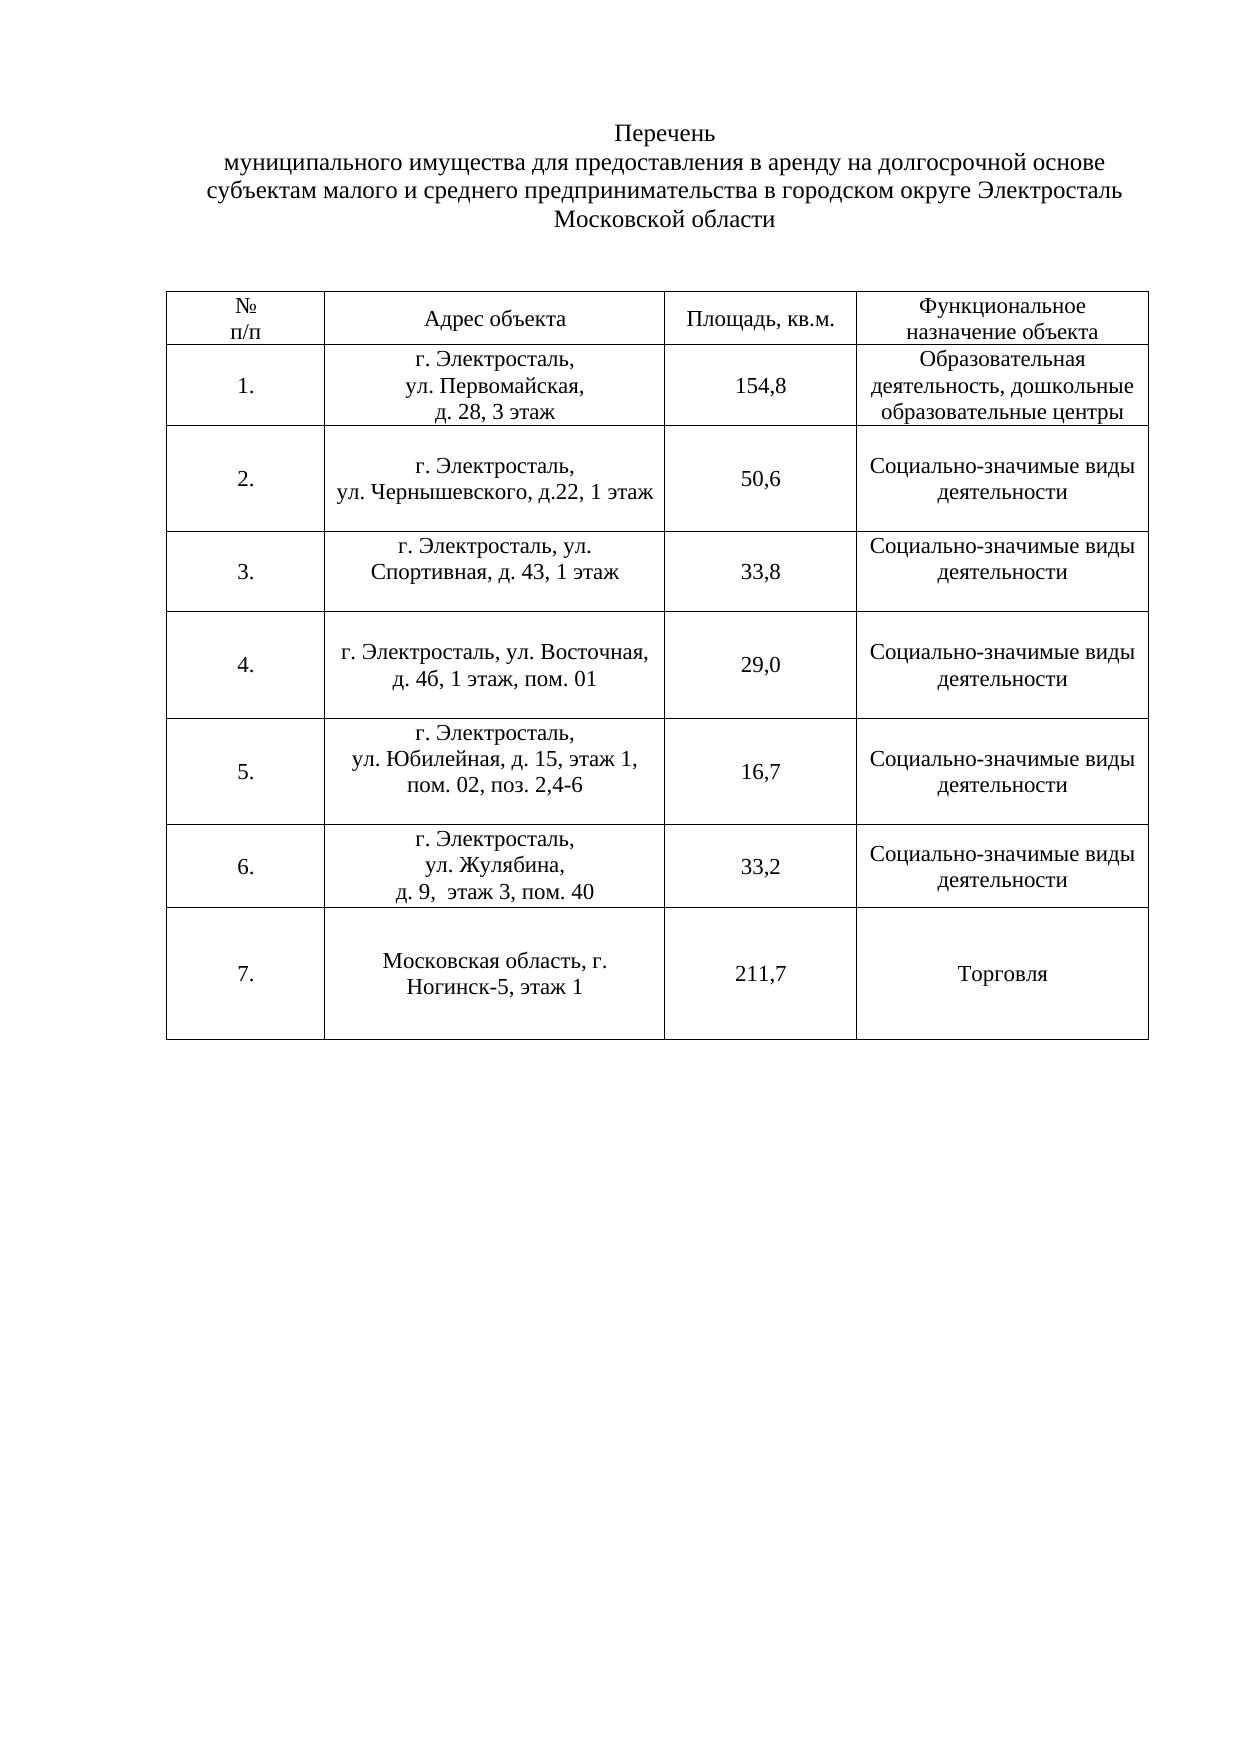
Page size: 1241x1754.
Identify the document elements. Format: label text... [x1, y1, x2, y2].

table_cell г. Электросталь, ул. Юбилейная, д. 15, этаж 1, пом. 02, поз. 2,4-6 [325, 719, 664, 824]
table_cell 211,7 [665, 908, 856, 1038]
table_cell Социально-значимые виды деятельности [857, 612, 1148, 717]
table_cell 2. [167, 426, 324, 531]
table_cell Социально-значимые виды деятельности [857, 719, 1148, 824]
table_cell г. Электросталь, ул. Восточная, д. 4б, 1 этаж, пом. 01 [325, 612, 664, 717]
table_cell Социально-значимые виды деятельности [857, 426, 1148, 531]
table_cell г. Электросталь, ул. Первомайская, д. 28, 3 этаж [325, 345, 664, 424]
table_cell 33,8 [665, 532, 856, 611]
table_cell г. Электросталь, ул. Спортивная, д. 43, 1 этаж [325, 532, 664, 611]
table_cell Социально-значимые виды деятельности [857, 532, 1148, 611]
table_cell Московская область, г. Ногинск-5, этаж 1 [325, 908, 664, 1038]
table_cell 16,7 [665, 719, 856, 824]
text Перечень [177, 118, 1152, 147]
table_cell г. Электросталь, ул. Чернышевского, д.22, 1 этаж [325, 426, 664, 531]
table_cell 1. [167, 345, 324, 424]
table_cell 50,6 [665, 426, 856, 531]
table_header Площадь, кв.м. [665, 292, 856, 344]
table_cell 154,8 [665, 345, 856, 424]
table_header № п/п [167, 292, 324, 344]
table_cell Торговля [857, 908, 1148, 1038]
table_cell 5. [167, 719, 324, 824]
table_cell 6. [167, 825, 324, 907]
table_cell 4. [167, 612, 324, 717]
text субъектам малого и среднего предпринимательства в городском округе Электросталь Московской области [177, 176, 1152, 233]
table_cell 3. [167, 532, 324, 611]
table_cell 7. [167, 908, 324, 1038]
table_cell 29,0 [665, 612, 856, 717]
text муниципального имущества для предоставления в аренду на долгосрочной основе [177, 147, 1152, 176]
table_cell г. Электросталь, ул. Жулябина, д. 9, этаж 3, пом. 40 [325, 825, 664, 907]
table_cell Образовательная деятельность, дошкольные образовательные центры [857, 345, 1148, 424]
table_header Адрес объекта [325, 292, 664, 344]
table_header Функциональное назначение объекта [857, 292, 1148, 344]
table_cell Социально-значимые виды деятельности [857, 825, 1148, 907]
table_cell 33,2 [665, 825, 856, 907]
